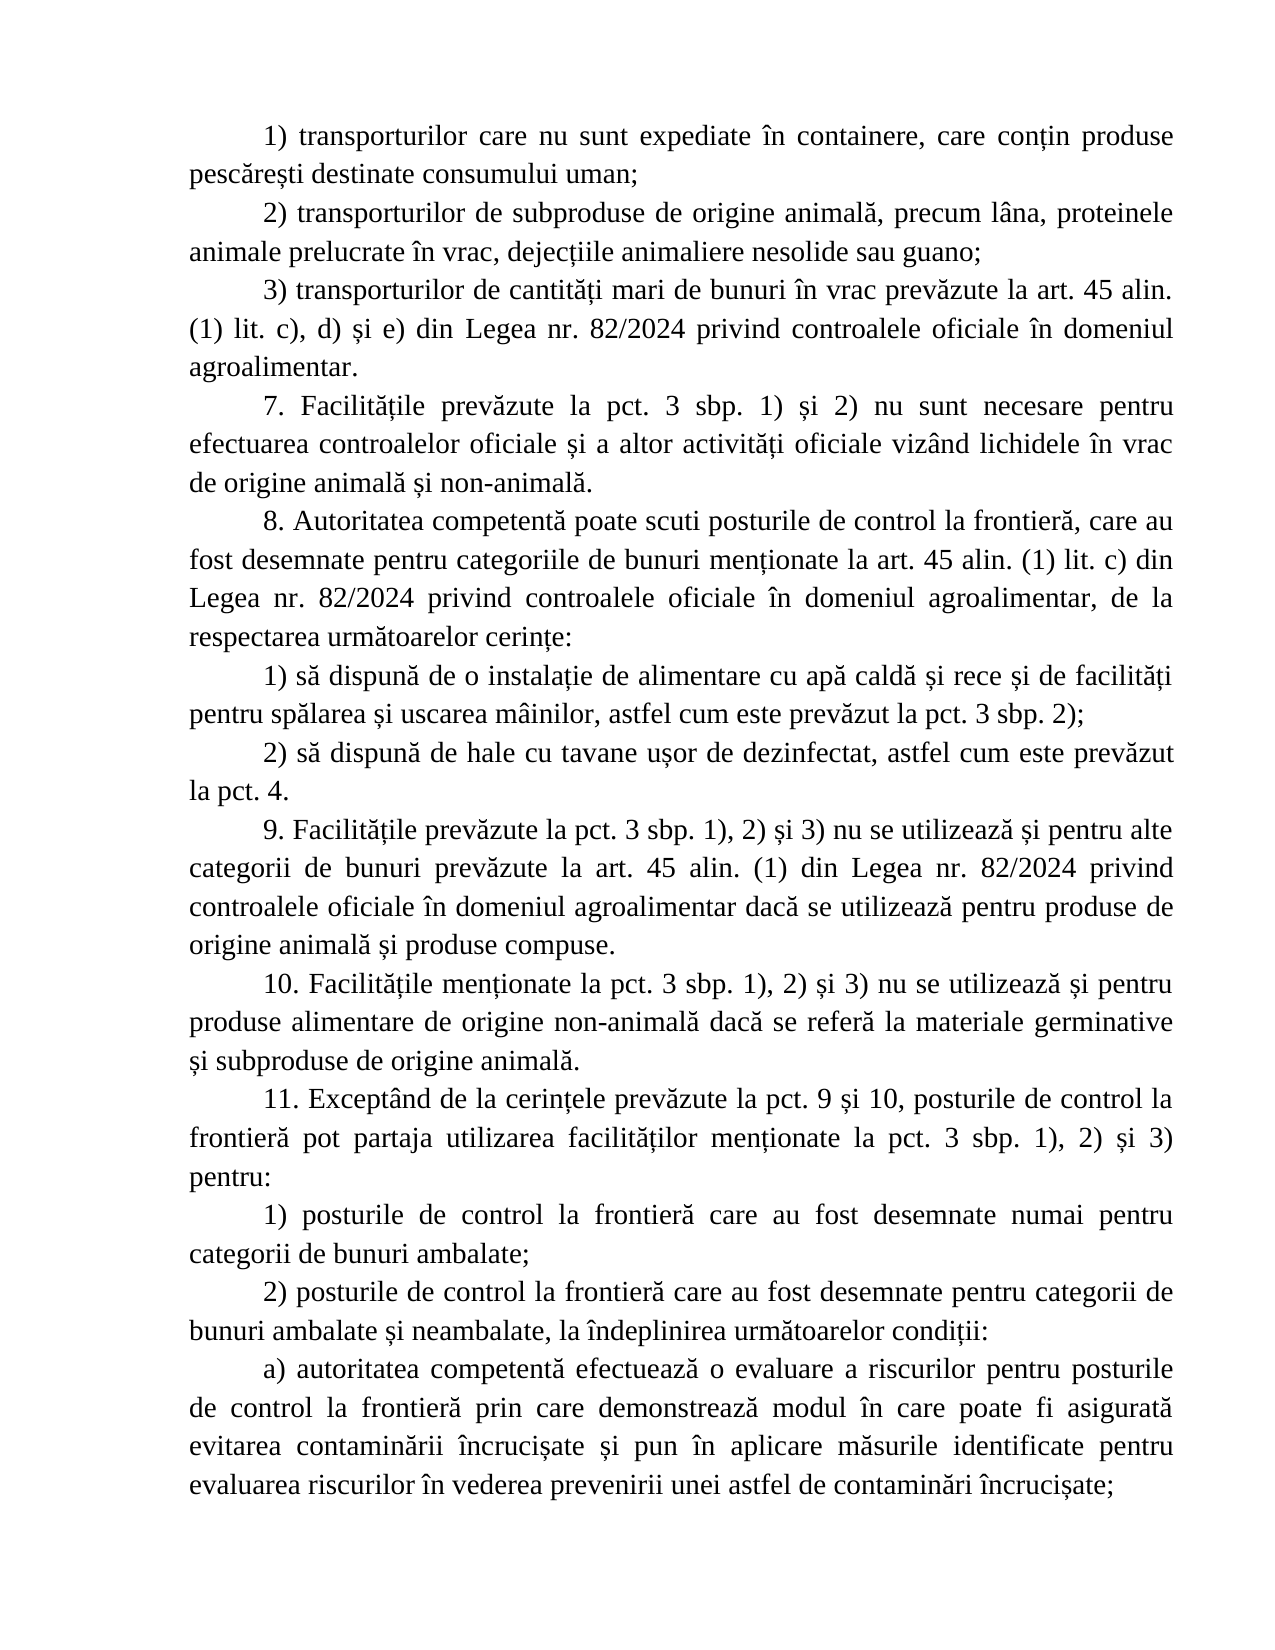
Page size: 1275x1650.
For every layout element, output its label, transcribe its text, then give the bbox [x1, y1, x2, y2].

text 7. Facilitățile prevăzute la pct. 3 sbp. 1) și 2) nu sunt necesare pentru efectuarea controalelor oficiale și a altor activități oficiale vizând lichidele în vrac de origine animală și non-animală. [189, 388, 1174, 498]
text 10. Facilitățile menționate la pct. 3 sbp. 1), 2) și 3) nu se utilizează și pentru produse alimentare de origine non-animală dacă se referă la materiale germinative și subproduse de origine animală. [189, 966, 1174, 1077]
text 9. Facilitățile prevăzute la pct. 3 sbp. 1), 2) și 3) nu se utilizează și pentru alte categorii de bunuri prevăzute la art. 45 alin. (1) din Legea nr. 82/2024 privind controalele oficiale în domeniul agroalimentar dacă se utilizează pentru produse de origine animală și produse compuse. [189, 812, 1174, 961]
text 3) transporturilor de cantități mari de bunuri în vrac prevăzute la art. 45 alin. (1) lit. c), d) și e) din Legea nr. 82/2024 privind controalele oficiale în domeniul agroalimentar. [189, 272, 1174, 383]
text 2) transporturilor de subproduse de origine animală, precum lâna, proteinele animale prelucrate în vrac, dejecțiile animaliere nesolide sau guano; [189, 195, 1174, 267]
text 1) să dispună de o instalație de alimentare cu apă caldă și rece și de facilități pentru spălarea și uscarea mâinilor, astfel cum este prevăzut la pct. 3 sbp. 2); [189, 658, 1174, 730]
text 2) să dispună de hale cu tavane ușor de dezinfectat, astfel cum este prevăzut la pct. 4. [189, 735, 1174, 807]
text 8. Autoritatea competentă poate scuti posturile de control la frontieră, care au fost desemnate pentru categoriile de bunuri menționate la art. 45 alin. (1) lit. c) din Legea nr. 82/2024 privind controalele oficiale în domeniul agroalimentar, de la respectarea următoarelor cerințe: [189, 503, 1174, 653]
text 11. Exceptând de la cerințele prevăzute la pct. 9 și 10, posturile de control la frontieră pot partaja utilizarea facilităților menționate la pct. 3 sbp. 1), 2) și 3) pentru: [189, 1082, 1174, 1192]
text 2) posturile de control la frontieră care au fost desemnate pentru categorii de bunuri ambalate și neambalate, la îndeplinirea următoarelor condiții: [189, 1274, 1174, 1346]
text a) autoritatea competentă efectuează o evaluare a riscurilor pentru posturile de control la frontieră prin care demonstrează modul în care poate fi asigurată evitarea contaminării încrucișate și pun în aplicare măsurile identificate pentru evaluarea riscurilor în vederea prevenirii unei astfel de contaminări încrucișate; [189, 1351, 1174, 1501]
text 1) transporturilor care nu sunt expediate în containere, care conțin produse pescărești destinate consumului uman; [189, 118, 1174, 190]
text 1) posturile de control la frontieră care au fost desemnate numai pentru categorii de bunuri ambalate; [189, 1197, 1174, 1269]
